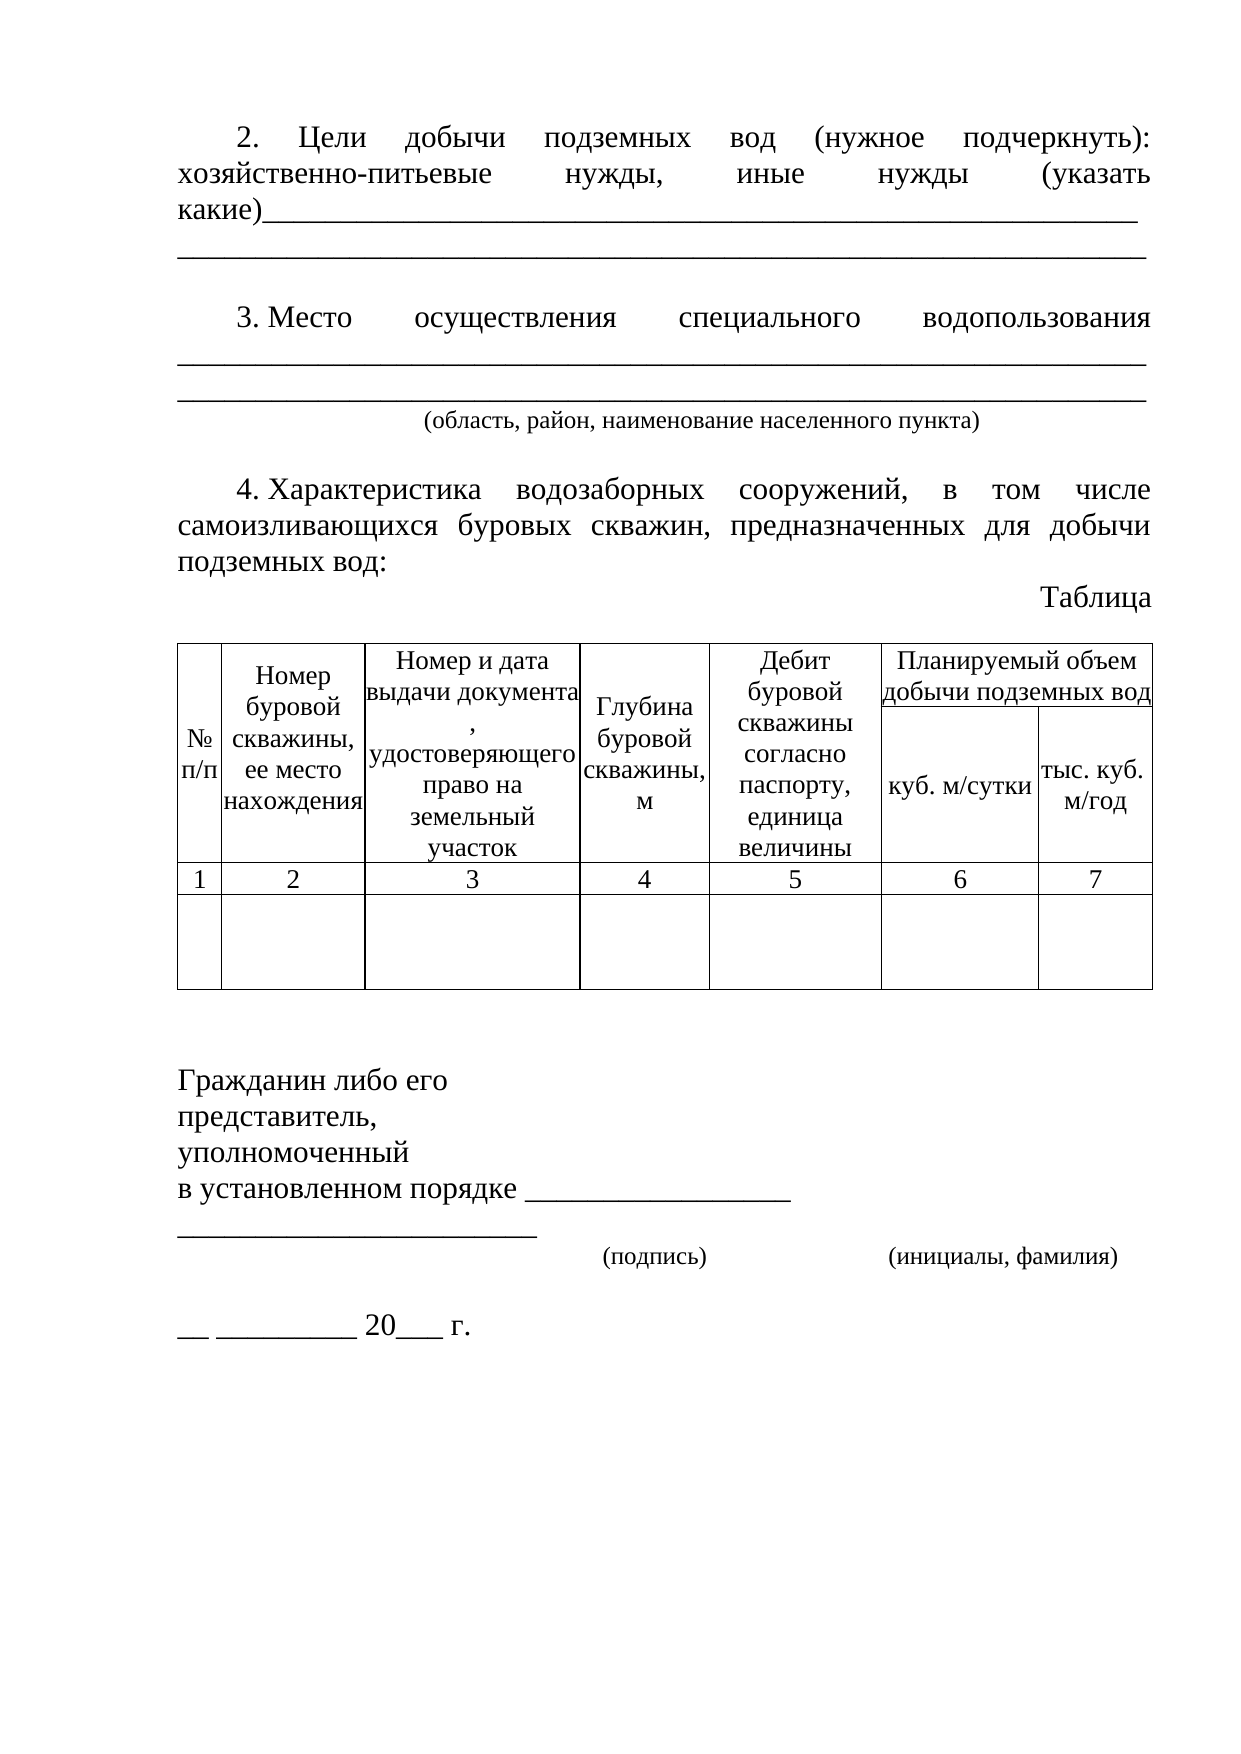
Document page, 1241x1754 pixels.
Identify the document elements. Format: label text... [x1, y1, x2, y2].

table_cell [178, 895, 221, 988]
text Таблица [177, 578, 1152, 614]
table_cell [222, 895, 364, 988]
text ______________________________________________________________ [177, 226, 1152, 262]
table_header Номер буровой скважины, ее место нахождения [222, 644, 364, 862]
table_cell 4 [581, 863, 709, 894]
table_cell 1 [178, 863, 221, 894]
table_cell [882, 895, 1038, 988]
text (подпись) (инициалы, фамилия) [177, 1241, 1152, 1270]
table_cell 3 [366, 863, 579, 894]
table_cell 2 [222, 863, 364, 894]
text __ _________ 20___ г. [177, 1306, 1152, 1342]
table_cell куб. м/сутки [882, 707, 1038, 862]
table_cell тыс. куб. м/год [1039, 707, 1152, 862]
text уполномоченный [177, 1133, 1152, 1169]
text 3. Место осуществления специального водопользования ____________________________________________________________________________________________________________________________ [177, 298, 1152, 406]
table_cell [1039, 895, 1152, 988]
table_header Планируемый объем добычи подземных вод [882, 644, 1152, 706]
text в установленном порядке _________________ _______________________ [177, 1169, 1152, 1241]
table_cell [581, 895, 709, 988]
table_header Номер и дата выдачи документа, удостоверяющего право на земельный участок [366, 644, 579, 862]
table_header Дебит буровой скважины согласно паспорту, единица величины [710, 644, 881, 862]
table_header Глубина буровой скважины, м [581, 644, 709, 862]
table_cell 5 [710, 863, 881, 894]
table_cell 6 [882, 863, 1038, 894]
text представитель, [177, 1097, 1152, 1133]
table_header № п/п [178, 644, 221, 862]
table_cell [366, 895, 579, 988]
text Гражданин либо его [177, 1061, 1152, 1097]
table_cell [710, 895, 881, 988]
text 2. Цели добычи подземных вод (нужное подчеркнуть): хозяйственно-питьевые нужды, иные нужды (указать какие)________________________________________________________ [177, 118, 1152, 226]
table_cell 7 [1039, 863, 1152, 894]
text 4. Характеристика водозаборных сооружений, в том числе самоизливающихся буровых скважин, предназначенных для добычи подземных вод: [177, 470, 1152, 578]
text (область, район, наименование населенного пункта) [177, 406, 1152, 434]
